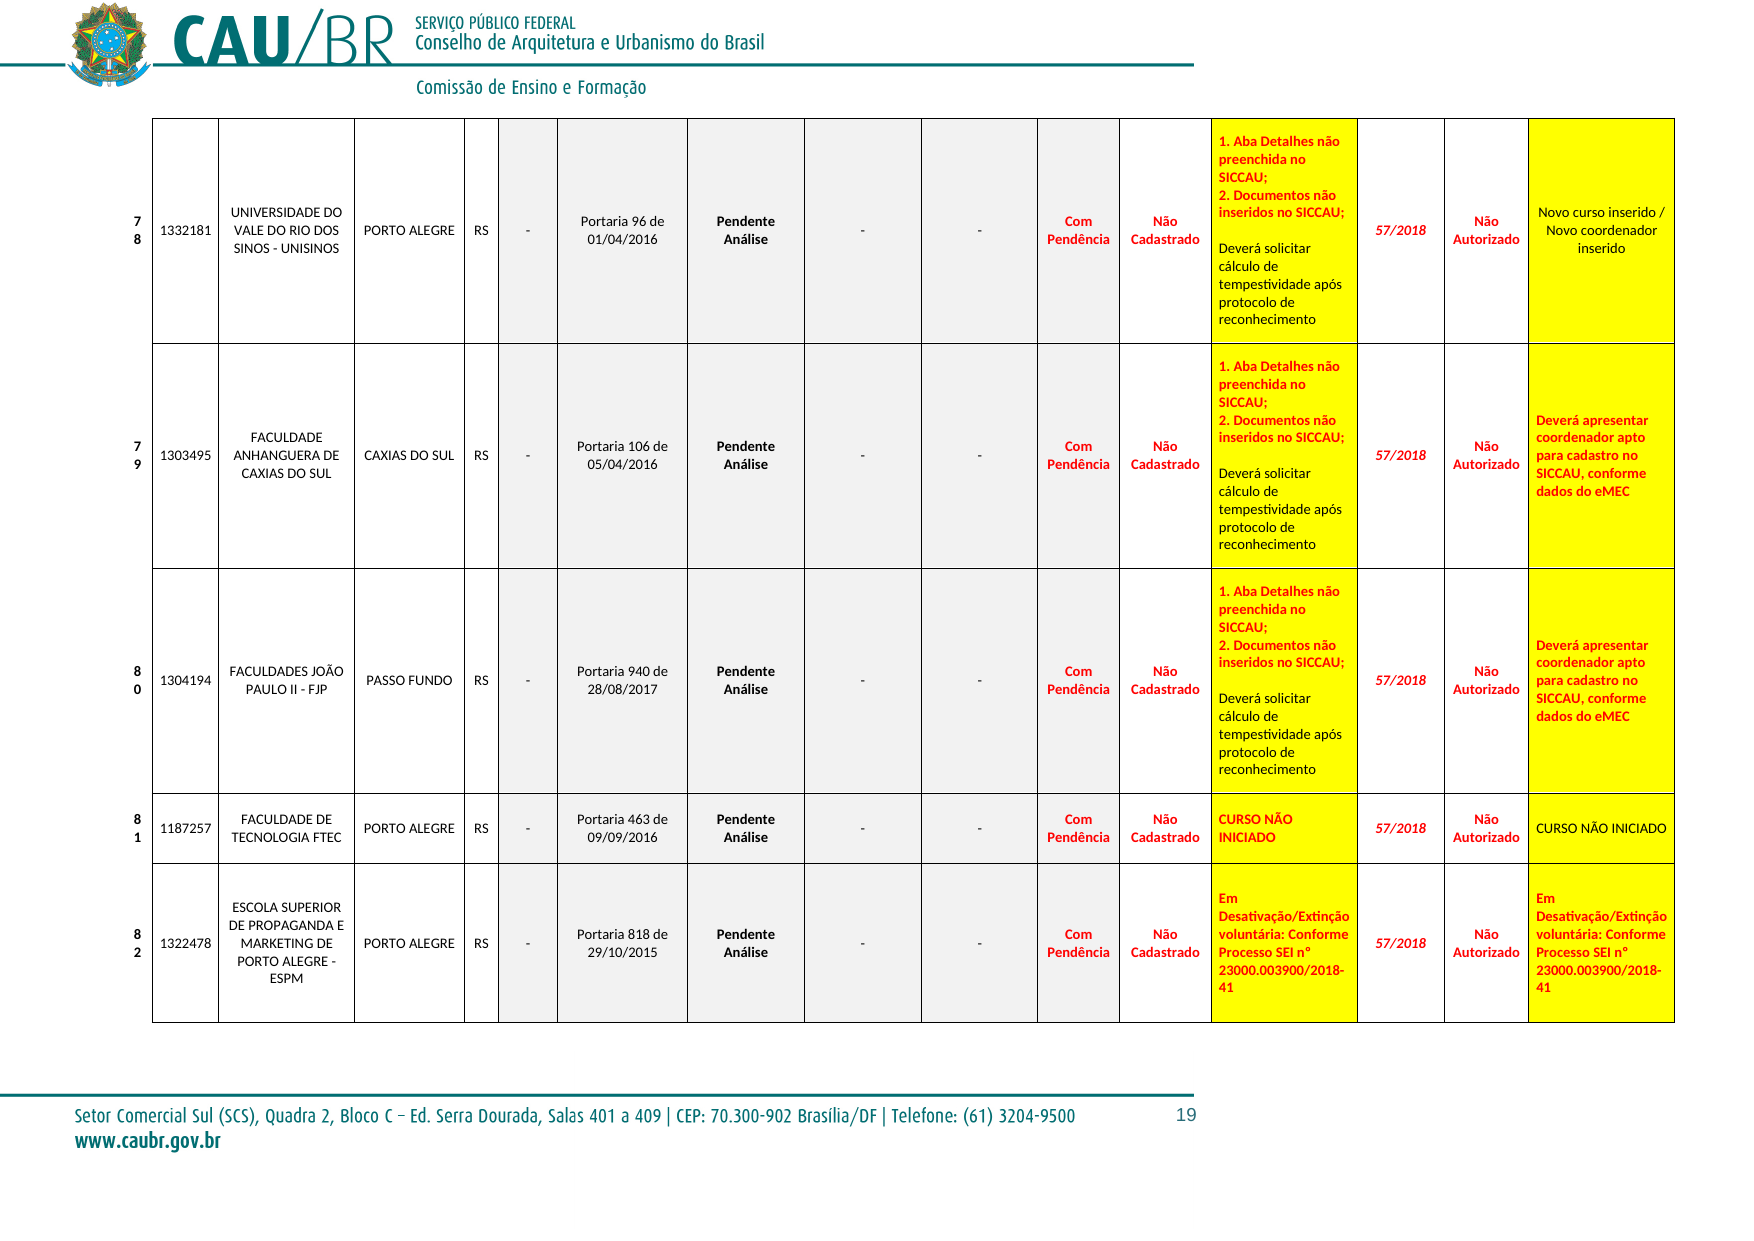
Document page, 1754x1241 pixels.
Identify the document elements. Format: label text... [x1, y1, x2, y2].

table_cell Portaria 818 de 29/10/2015 [558, 864, 687, 1022]
table_cell Não Autorizado [1445, 569, 1528, 792]
table_cell Com Pendência [1038, 344, 1119, 567]
table_cell FACULDADE ANHANGUERA DE CAXIAS DO SUL [219, 344, 354, 567]
table_cell FACULDADES JOÃO PAULO II - FJP [219, 569, 354, 792]
table_cell - [922, 344, 1037, 567]
table_cell Pendente Análise [688, 119, 804, 342]
table_cell ESCOLA SUPERIOR DE PROPAGANDA E MARKETING DE PORTO ALEGRE - ESPM [219, 864, 354, 1022]
table_cell CAXIAS DO SUL [355, 344, 464, 567]
table_cell 57/2018 [1358, 344, 1444, 567]
table_cell - [499, 569, 557, 792]
table_cell Pendente Análise [688, 864, 804, 1022]
table_cell - [922, 569, 1037, 792]
table_cell Não Autorizado [1445, 344, 1528, 567]
table_cell Em Desativação/Extinção voluntária: Conforme Processo SEI nº 23000.003900/2018-41 [1212, 864, 1357, 1022]
table_cell Não Cadastrado [1120, 569, 1211, 792]
table_cell RS [465, 864, 498, 1022]
table_cell 78 [123, 118, 152, 342]
table_cell - [805, 794, 921, 863]
table_cell 1187257 [153, 794, 218, 863]
table_cell RS [465, 569, 498, 792]
table_cell Não Autorizado [1445, 794, 1528, 863]
table_cell 57/2018 [1358, 794, 1444, 863]
table_cell - [922, 864, 1037, 1022]
table_cell Pendente Análise [688, 569, 804, 792]
table_cell Deverá apresentar coordenador apto para cadastro no SICCAU, conforme dados do eMEC [1529, 344, 1674, 567]
table_cell Pendente Análise [688, 344, 804, 567]
table_cell 1303495 [153, 344, 218, 567]
table_cell - [499, 344, 557, 567]
table_cell 57/2018 [1358, 864, 1444, 1022]
table_cell Novo curso inserido / Novo coordenador inserido [1529, 119, 1674, 342]
table_cell Portaria 463 de 09/09/2016 [558, 794, 687, 863]
table_cell 82 [123, 863, 152, 1022]
table_cell Não Cadastrado [1120, 344, 1211, 567]
table_cell - [499, 864, 557, 1022]
table_cell - [922, 119, 1037, 342]
table_cell - [805, 119, 921, 342]
table_cell 57/2018 [1358, 119, 1444, 342]
table_cell FACULDADE DE TECNOLOGIA FTEC [219, 794, 354, 863]
table_cell RS [465, 794, 498, 863]
table_cell Em Desativação/Extinção voluntária: Conforme Processo SEI nº 23000.003900/2018-41 [1529, 864, 1674, 1022]
picture [0, 0, 1194, 115]
table_cell UNIVERSIDADE DO VALE DO RIO DOS SINOS - UNISINOS [219, 119, 354, 342]
table_cell Não Autorizado [1445, 119, 1528, 342]
table_cell - [805, 569, 921, 792]
table_cell 57/2018 [1358, 569, 1444, 792]
table_cell Deverá apresentar coordenador apto para cadastro no SICCAU, conforme dados do eMEC [1529, 569, 1674, 792]
table_cell Portaria 96 de 01/04/2016 [558, 119, 687, 342]
table_cell 79 [123, 343, 152, 567]
table_cell Portaria 940 de 28/08/2017 [558, 569, 687, 792]
table_cell CURSO NÃO INICIADO [1212, 794, 1357, 863]
table_cell 1304194 [153, 569, 218, 792]
table_cell 81 [123, 793, 152, 863]
table_cell CURSO NÃO INICIADO [1529, 794, 1674, 863]
table_cell Com Pendência [1038, 794, 1119, 863]
table_cell - [805, 864, 921, 1022]
table_cell - [922, 794, 1037, 863]
table_cell PORTO ALEGRE [355, 119, 464, 342]
picture [0, 1051, 1194, 1229]
table_cell - [805, 344, 921, 567]
table_cell 80 [123, 568, 152, 792]
table_cell Com Pendência [1038, 864, 1119, 1022]
table_cell Não Cadastrado [1120, 794, 1211, 863]
table_cell PORTO ALEGRE [355, 864, 464, 1022]
table_cell Pendente Análise [688, 794, 804, 863]
table_cell 1322478 [153, 864, 218, 1022]
table_cell Portaria 106 de 05/04/2016 [558, 344, 687, 567]
table_cell 1332181 [153, 119, 218, 342]
table_cell Não Cadastrado [1120, 864, 1211, 1022]
table_cell PASSO FUNDO [355, 569, 464, 792]
table_cell - [499, 794, 557, 863]
table_cell PORTO ALEGRE [355, 794, 464, 863]
table_cell Com Pendência [1038, 119, 1119, 342]
table_cell RS [465, 344, 498, 567]
table_cell - [499, 119, 557, 342]
table_cell Não Autorizado [1445, 864, 1528, 1022]
table_cell Não Cadastrado [1120, 119, 1211, 342]
table_cell Com Pendência [1038, 569, 1119, 792]
table_cell RS [465, 119, 498, 342]
